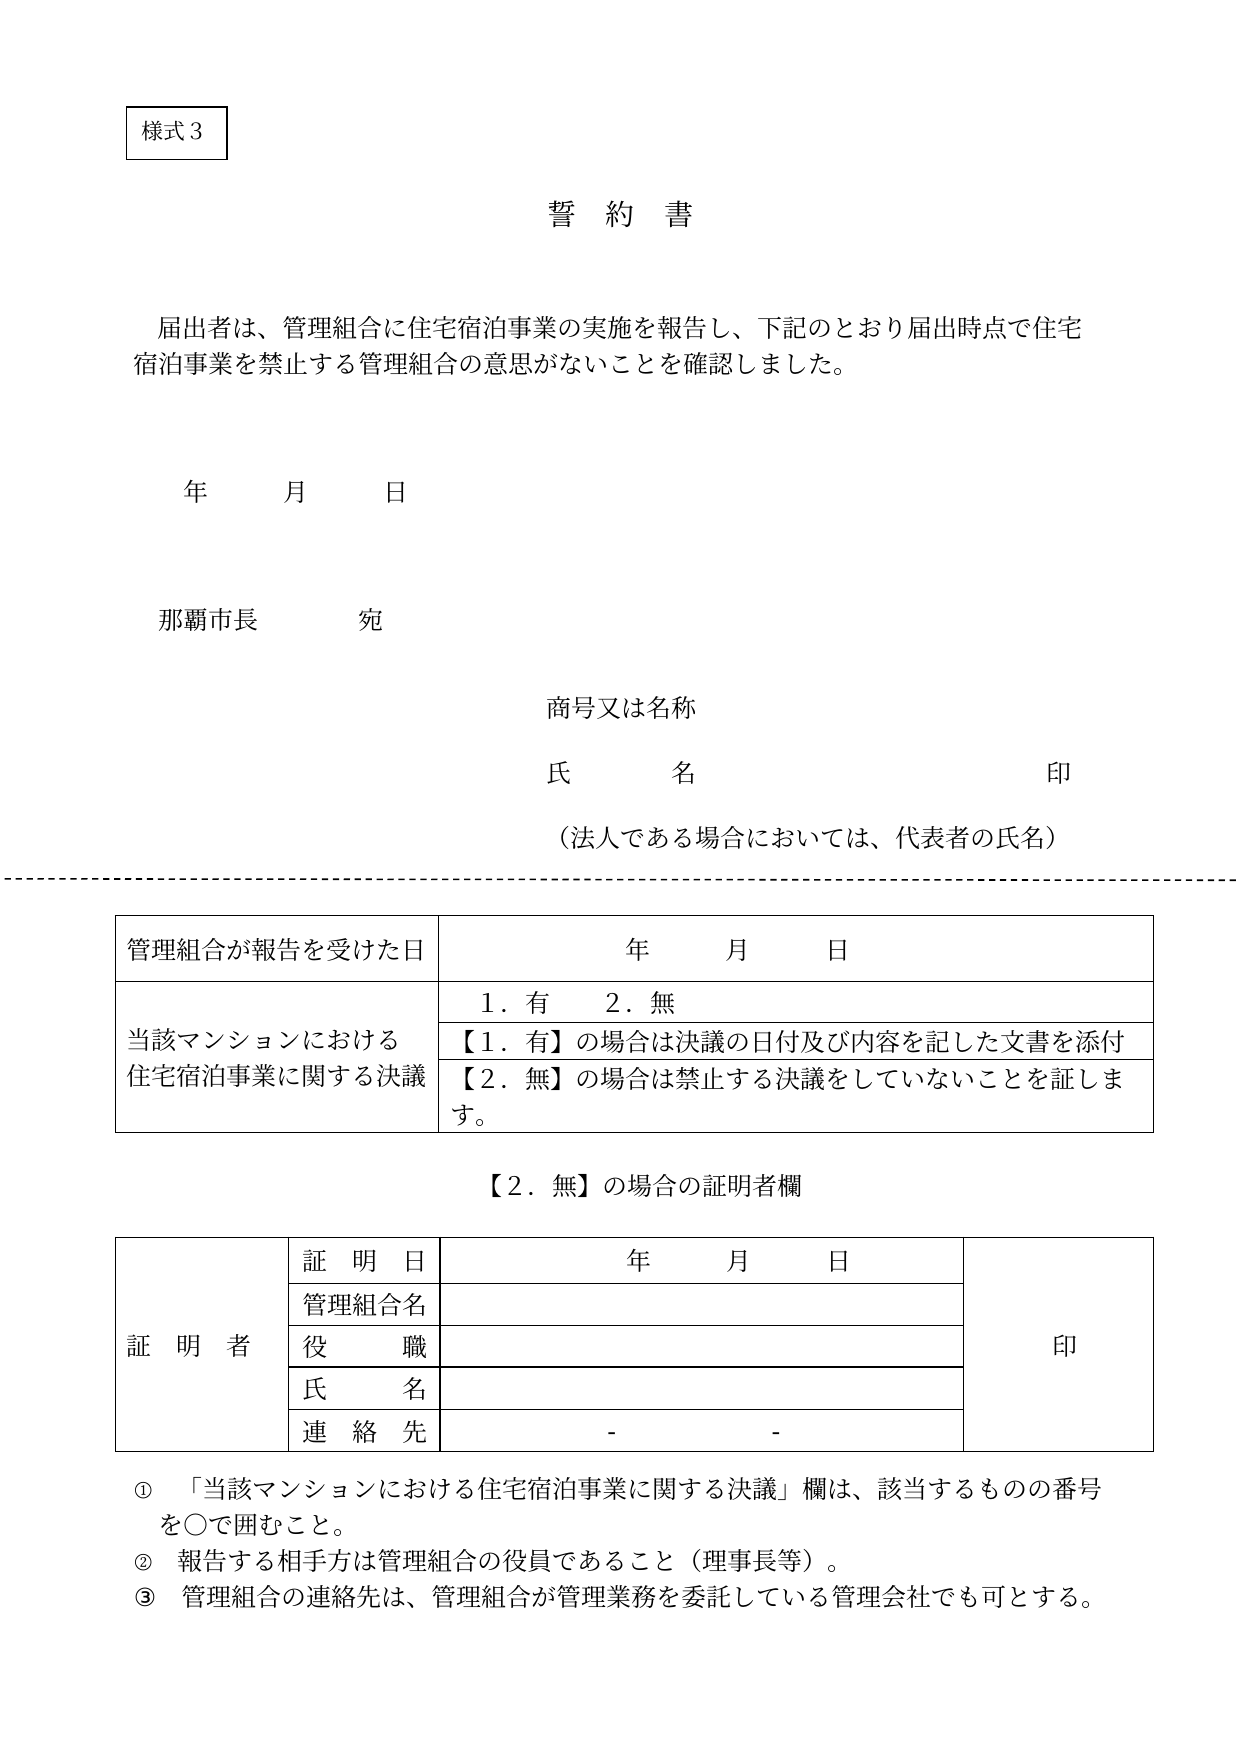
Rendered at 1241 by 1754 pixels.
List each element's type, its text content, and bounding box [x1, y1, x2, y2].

text 商号又は名称 [545, 688, 1107, 724]
text 届出者は、管理組合に住宅宿泊事業の実施を報告し、下記のとおり届出時点で住宅宿泊事業を禁止する管理組合の意思がないことを確認しました。 [133, 309, 1090, 381]
text （法人である場合においては、代表者の氏名） [545, 818, 1107, 854]
text 誓 約 書 [133, 192, 1107, 234]
text 年 月 日 [133, 473, 1090, 509]
text 那覇市長 宛 [133, 601, 1107, 636]
text 氏 名 印 [545, 753, 1107, 789]
